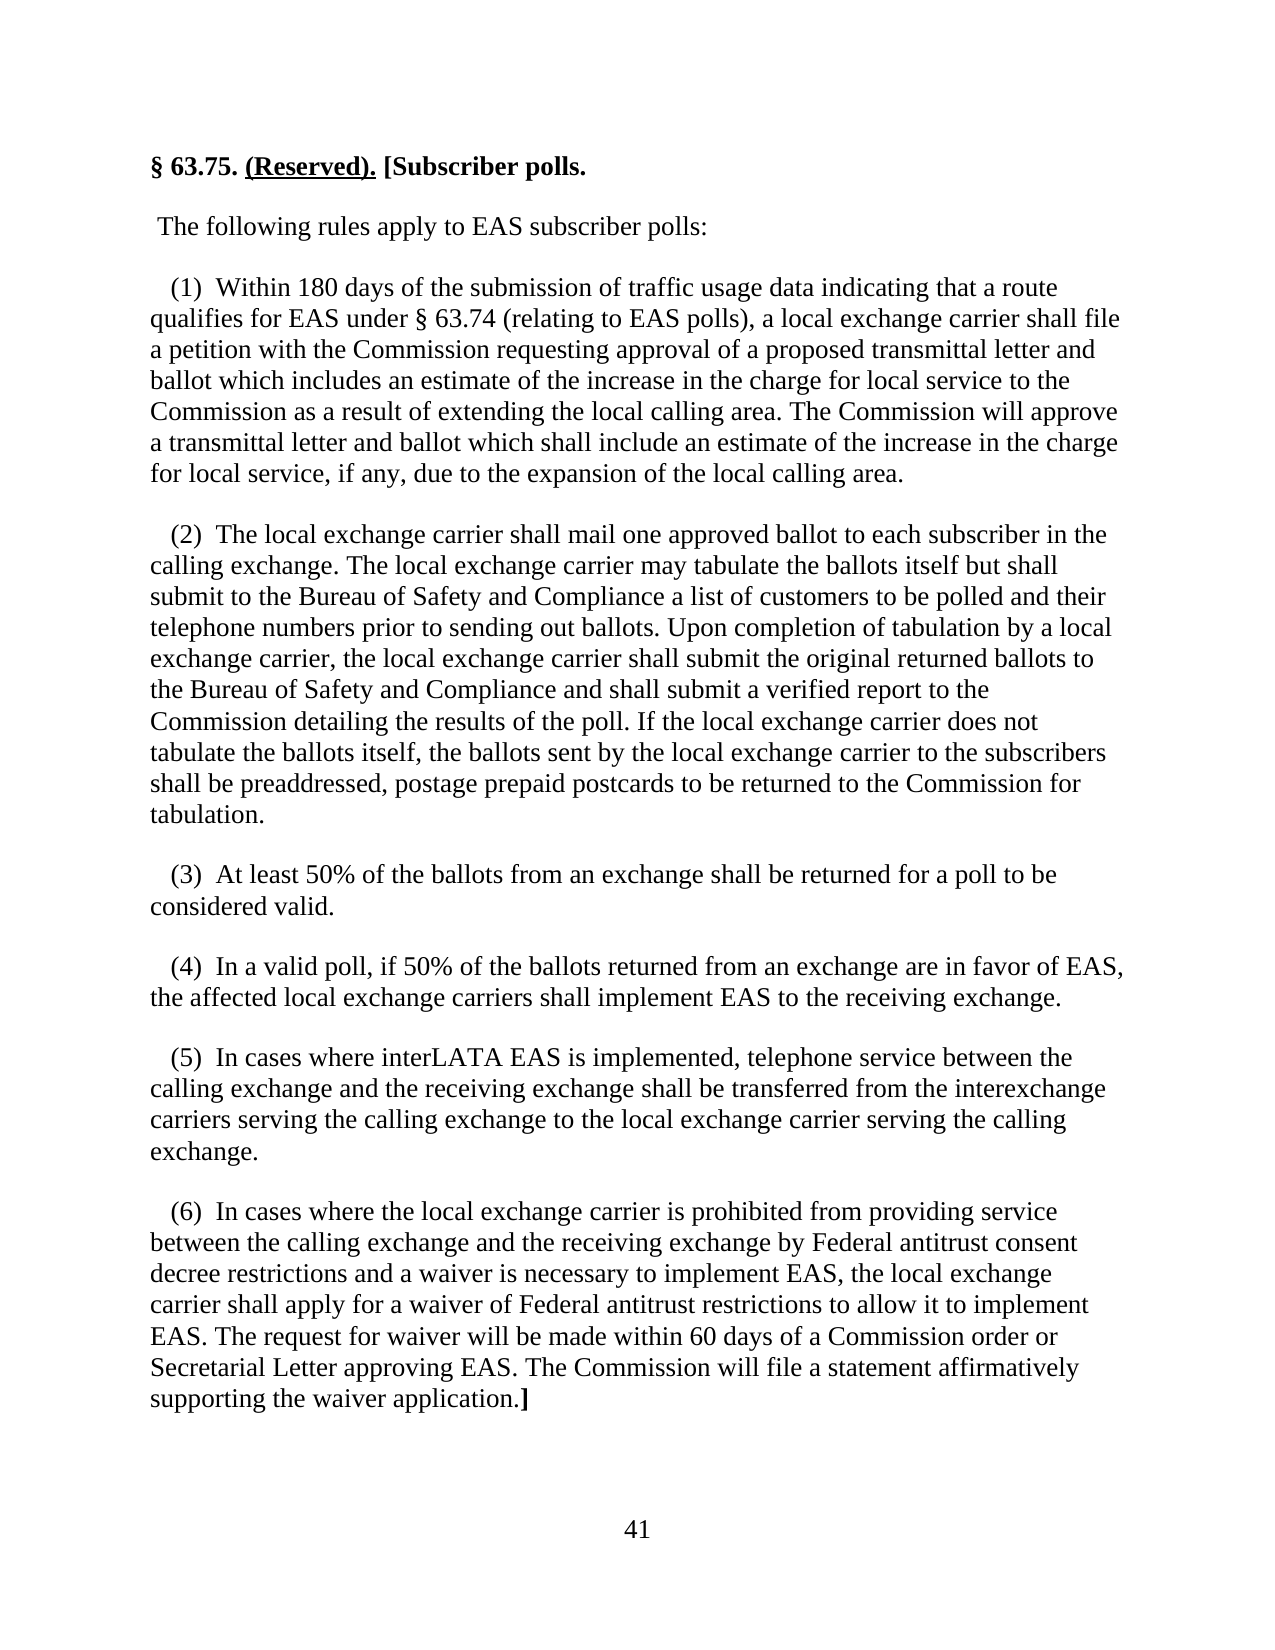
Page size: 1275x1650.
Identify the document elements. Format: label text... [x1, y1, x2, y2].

text (5) In cases where interLATA EAS is implemented, telephone service between the calling exchange and the receiving exchange shall be transferred from the interexchange carriers serving the calling exchange to the local exchange carrier serving the calling exchange. [150, 1041, 1125, 1166]
text § 63.75. (Reserved). [Subscriber polls. [150, 150, 1125, 181]
text (4) In a valid poll, if 50% of the ballots returned from an exchange are in favor of EAS, the affected local exchange carriers shall implement EAS to the receiving exchange. [150, 950, 1125, 1012]
text (6) In cases where the local exchange carrier is prohibited from providing service between the calling exchange and the receiving exchange by Federal antitrust consent decree restrictions and a waiver is necessary to implement EAS, the local exchange carrier shall apply for a waiver of Federal antitrust restrictions to allow it to implement EAS. The request for waiver will be made within 60 days of a Commission order or Secretarial Letter approving EAS. The Commission will file a statement affirmatively supporting the waiver application.] [150, 1195, 1125, 1413]
text (1) Within 180 days of the submission of traffic usage data indicating that a route qualifies for EAS under § 63.74 (relating to EAS polls), a local exchange carrier shall file a petition with the Commission requesting approval of a proposed transmittal letter and ballot which includes an estimate of the increase in the charge for local service to the Commission as a result of extending the local calling area. The Commission will approve a transmittal letter and ballot which shall include an estimate of the increase in the charge for local service, if any, due to the expansion of the local calling area. [150, 271, 1125, 489]
text (3) At least 50% of the ballots from an exchange shall be returned for a poll to be considered valid. [150, 858, 1125, 921]
text (2) The local exchange carrier shall mail one approved ballot to each subscriber in the calling exchange. The local exchange carrier may tabulate the ballots itself but shall submit to the Bureau of Safety and Compliance a list of customers to be polled and their telephone numbers prior to sending out ballots. Upon completion of tabulation by a local exchange carrier, the local exchange carrier shall submit the original returned ballots to the Bureau of Safety and Compliance and shall submit a verified report to the Commission detailing the results of the poll. If the local exchange carrier does not tabulate the ballots itself, the ballots sent by the local exchange carrier to the subscribers shall be preaddressed, postage prepaid postcards to be returned to the Commission for tabulation. [150, 518, 1125, 829]
text The following rules apply to EAS subscriber polls: [150, 210, 1125, 241]
